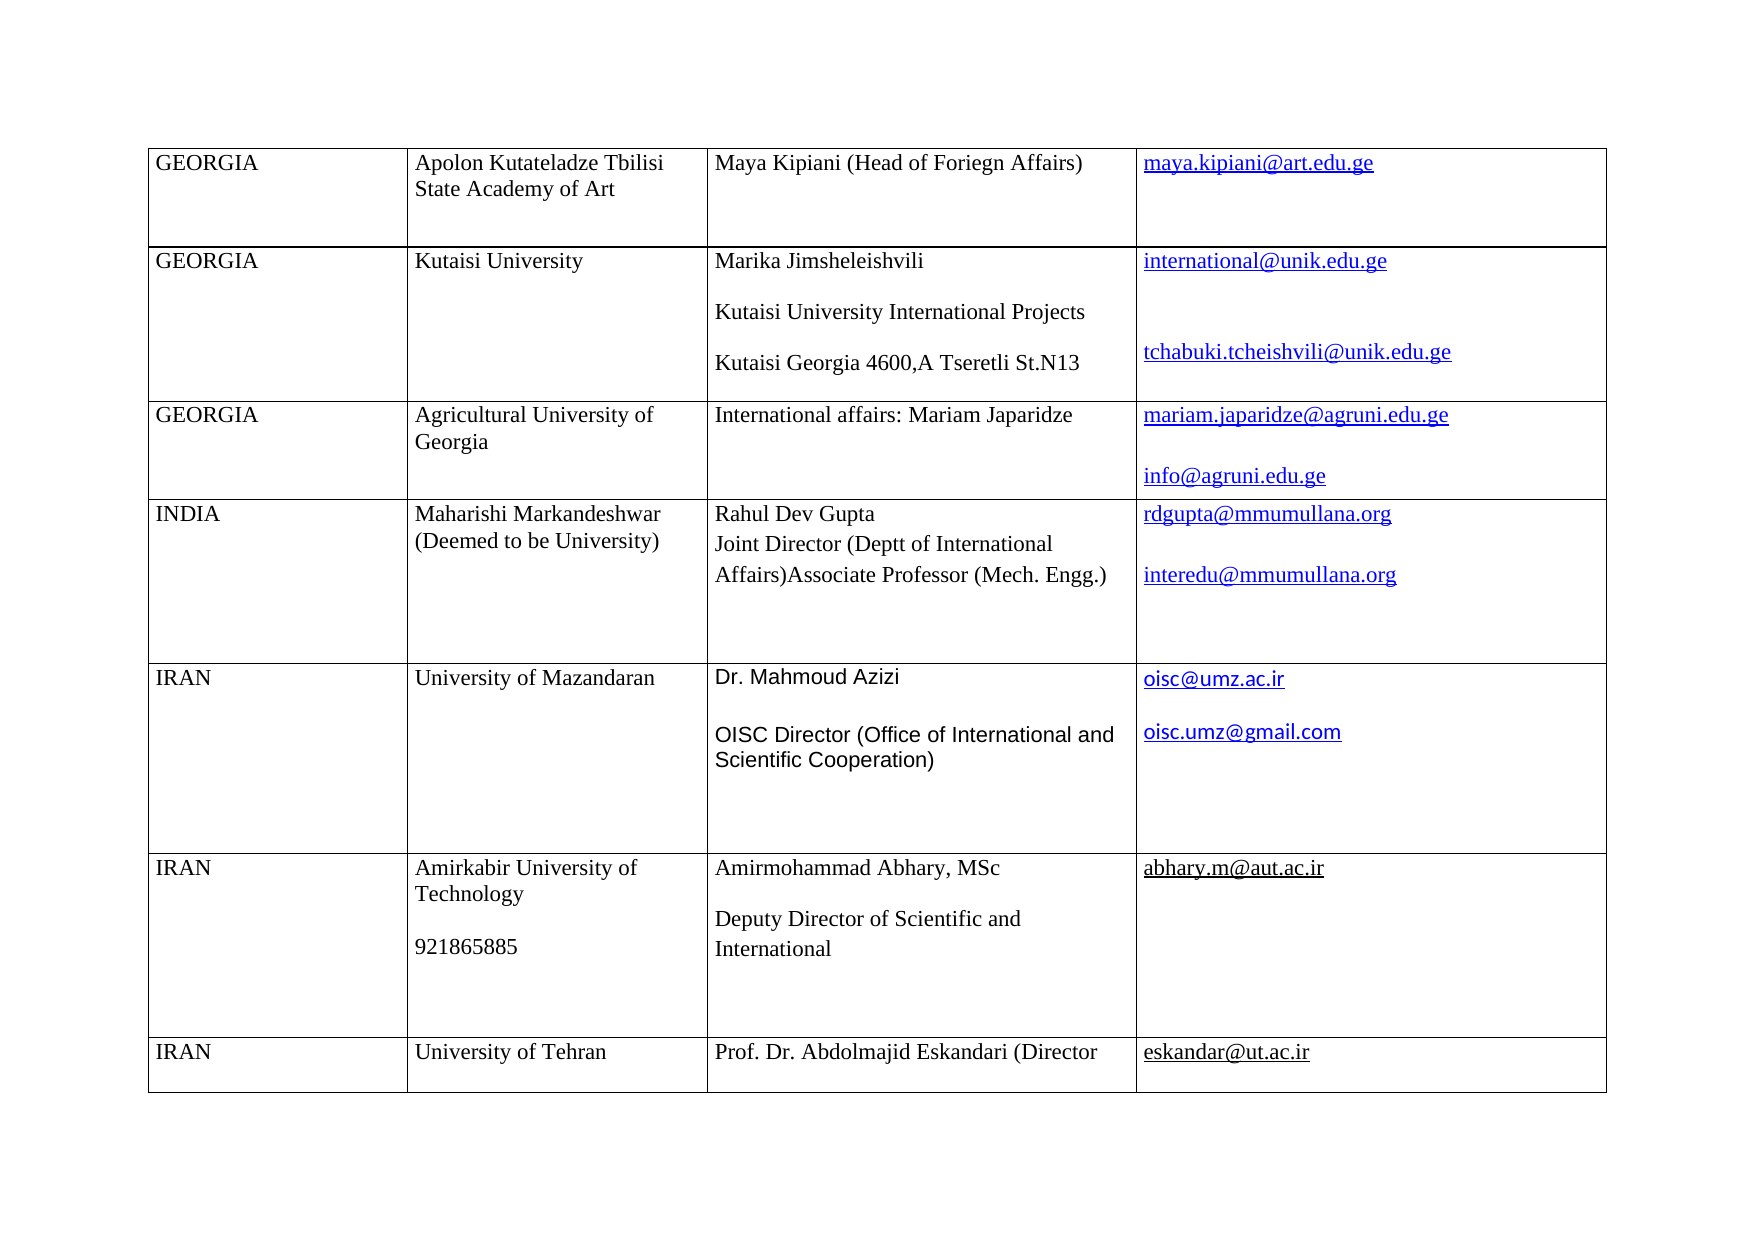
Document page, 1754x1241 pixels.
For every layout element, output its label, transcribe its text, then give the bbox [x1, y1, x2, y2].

table_cell Apolon Kutateladze Tbilisi State Academy of Art [408, 149, 707, 246]
table_cell GEORGIA [149, 149, 407, 246]
table_cell IRAN [149, 1038, 407, 1092]
table_cell Maya Kipiani (Head of Foriegn Affairs) [708, 149, 1136, 246]
table_cell IRAN [149, 664, 407, 853]
table_cell Kutaisi University [408, 248, 707, 401]
table_cell GEORGIA [149, 402, 407, 499]
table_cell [1137, 1038, 1606, 1092]
table_cell Amirkabir University of Technology 921865885 [408, 854, 707, 1037]
table_cell University of Mazandaran [408, 664, 707, 853]
table_cell rdgupta@mmumullana.org interedu@mmumullana.org [1137, 500, 1606, 663]
table_cell IRAN [149, 854, 407, 1037]
table_cell Amirmohammad Abhary, MSc Deputy Director of Scientific and International [708, 854, 1136, 1037]
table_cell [408, 1038, 707, 1092]
table_cell Agricultural University of Georgia [408, 402, 707, 499]
table_cell Maharishi Markandeshwar (Deemed to be University) [408, 500, 707, 663]
table_cell International affairs: Mariam Japaridze [708, 402, 1136, 499]
table_cell maya.kipiani@art.edu.ge [1137, 149, 1606, 246]
table_cell oisc@umz.ac.ir oisc.umz@gmail.com [1137, 664, 1606, 853]
table_cell Rahul Dev Gupta Joint Director (Deptt of International Affairs)Associate Professor (Mech. Engg.) [708, 500, 1136, 663]
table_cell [708, 1038, 1136, 1092]
table_cell Marika Jimsheleishvili Kutaisi University International Projects Kutaisi Georgia 4600,A Tseretli St.N13 [708, 248, 1136, 401]
table_cell mariam.japaridze@agruni.edu.ge info@agruni.edu.ge [1137, 402, 1606, 499]
table_cell GEORGIA [149, 248, 407, 401]
table_cell Dr. Mahmoud Azizi OISC Director (Office of International and Scientific Cooperation) [708, 664, 1136, 853]
table_cell INDIA [149, 500, 407, 663]
table_cell international@unik.edu.ge tchabuki.tcheishvili@unik.edu.ge [1137, 248, 1606, 401]
table_cell abhary.m@aut.ac.ir [1137, 854, 1606, 1037]
